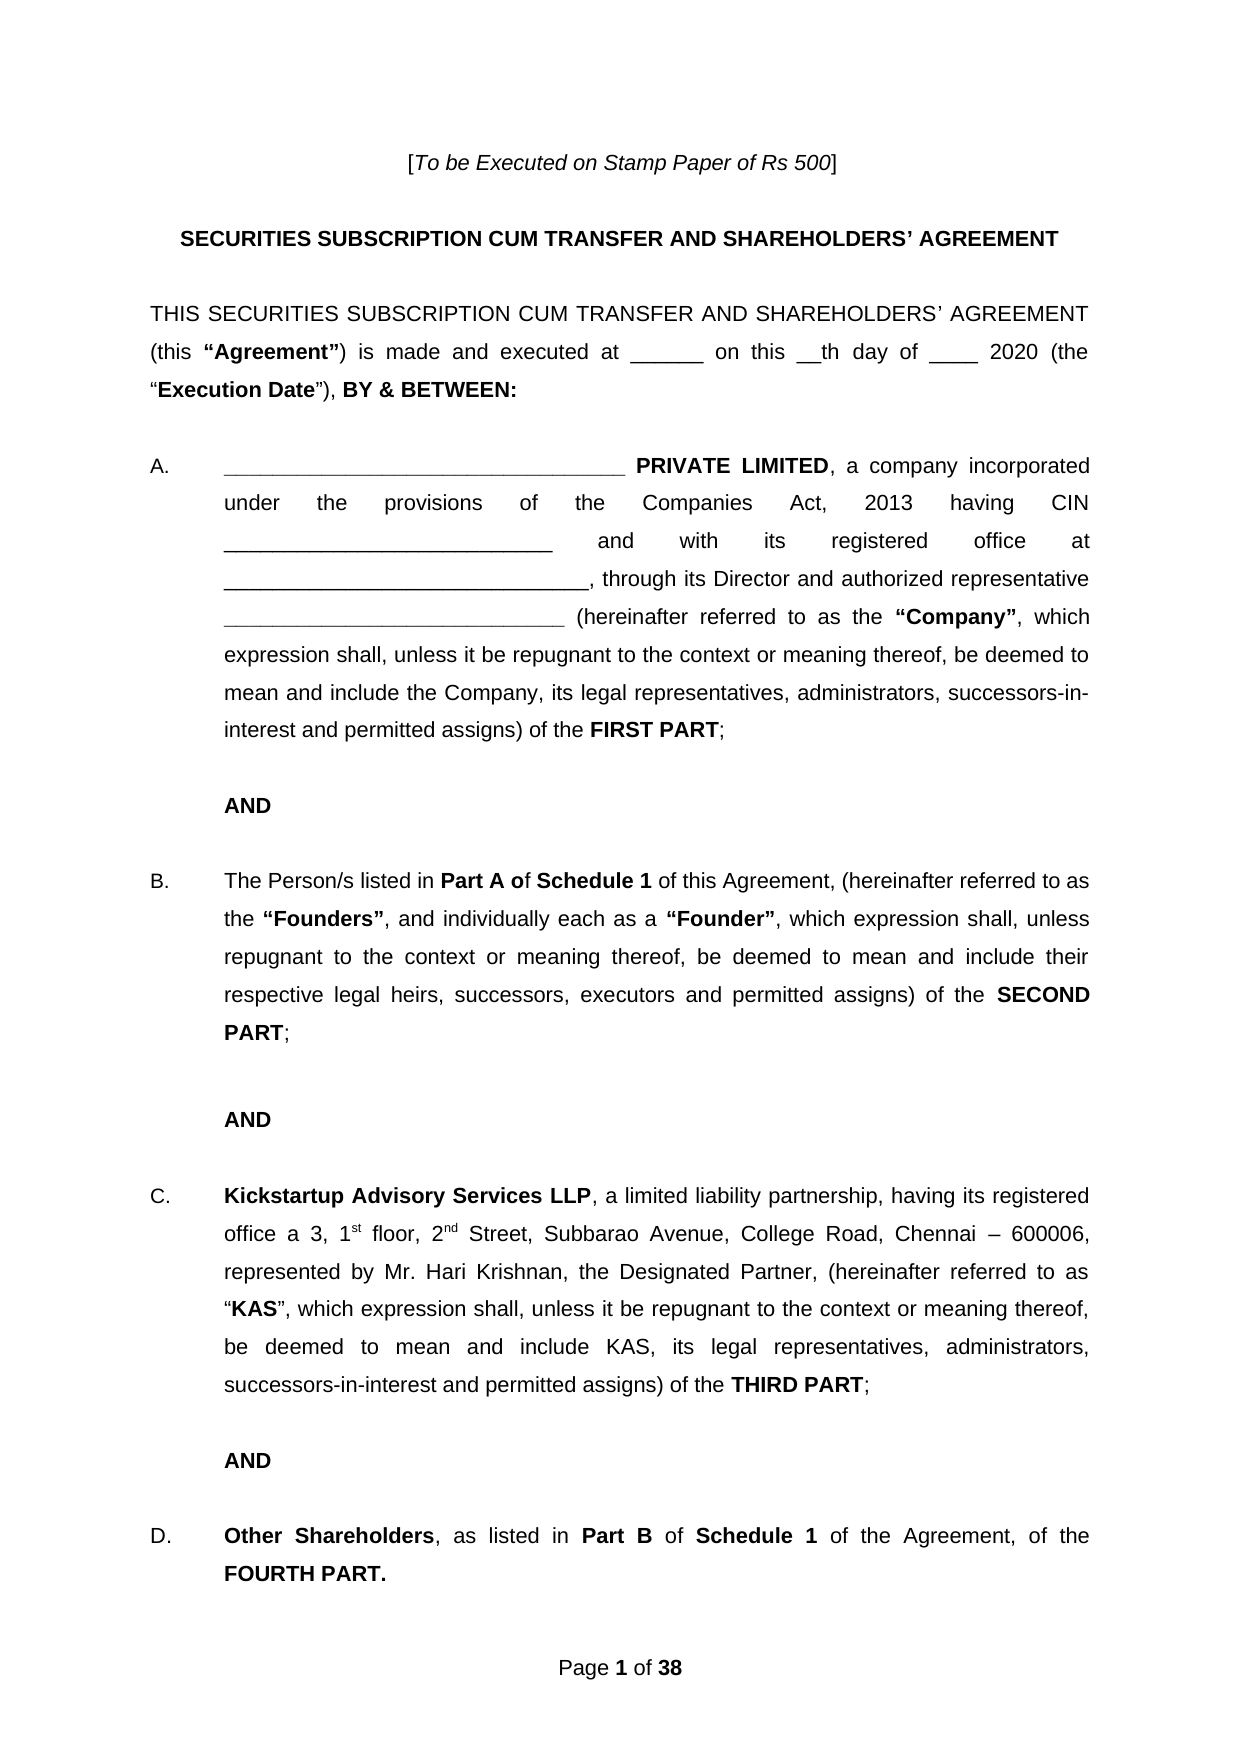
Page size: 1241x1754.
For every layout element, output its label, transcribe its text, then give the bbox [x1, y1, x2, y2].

text AND [224, 1448, 1090, 1473]
text THIS SECURITIES SUBSCRIPTION CUM TRANSFER AND SHAREHOLDERS’ AGREEMENT (this “Agreement”) is made and executed at ______ on this __th day of ____ 2020 (the “Execution Date”), BY & BETWEEN: [150, 301, 1088, 402]
text [To be Executed on Stamp Paper of Rs 500] [150, 150, 1088, 175]
list The Person/s listed in Part A of Schedule 1 of this Agreement, (hereinafter referred to as the “Founders”, and individually each as a “Founder”, which expression shall, unless repugnant to the context or meaning thereof, be deemed to mean and include their respective legal heirs, successors, executors and permitted assigns) of the SECOND PART; [150, 868, 1090, 1045]
text AND [224, 1107, 1090, 1132]
list Other Shareholders, as listed in Part B of Schedule 1 of the Agreement, of the FOURTH PART. [150, 1523, 1090, 1586]
list Kickstartup Advisory Services LLP, a limited liability partnership, having its registered office a 3, 1st floor, 2nd Street, Subbarao Avenue, College Road, Chennai – 600006, represented by Mr. Hari Krishnan, the Designated Partner, (hereinafter referred to as “KAS”, which expression shall, unless it be repugnant to the context or meaning thereof, be deemed to mean and include KAS, its legal representatives, administrators, successors-in-interest and permitted assigns) of the THIRD PART; [150, 1183, 1090, 1397]
text SECURITIES SUBSCRIPTION CUM TRANSFER AND SHAREHOLDERS’ AGREEMENT [150, 226, 1088, 251]
list _________________________________ PRIVATE LIMITED, a company incorporated under the provisions of the Companies Act, 2013 having CIN ___________________________ and with its registered office at ______________________________, through its Director and authorized representative ____________________________ (hereinafter referred to as the “Company”, which expression shall, unless it be repugnant to the context or meaning thereof, be deemed to mean and include the Company, its legal representatives, administrators, successors-in-interest and permitted assigns) of the FIRST PART; [150, 452, 1090, 742]
text AND [224, 793, 1090, 818]
